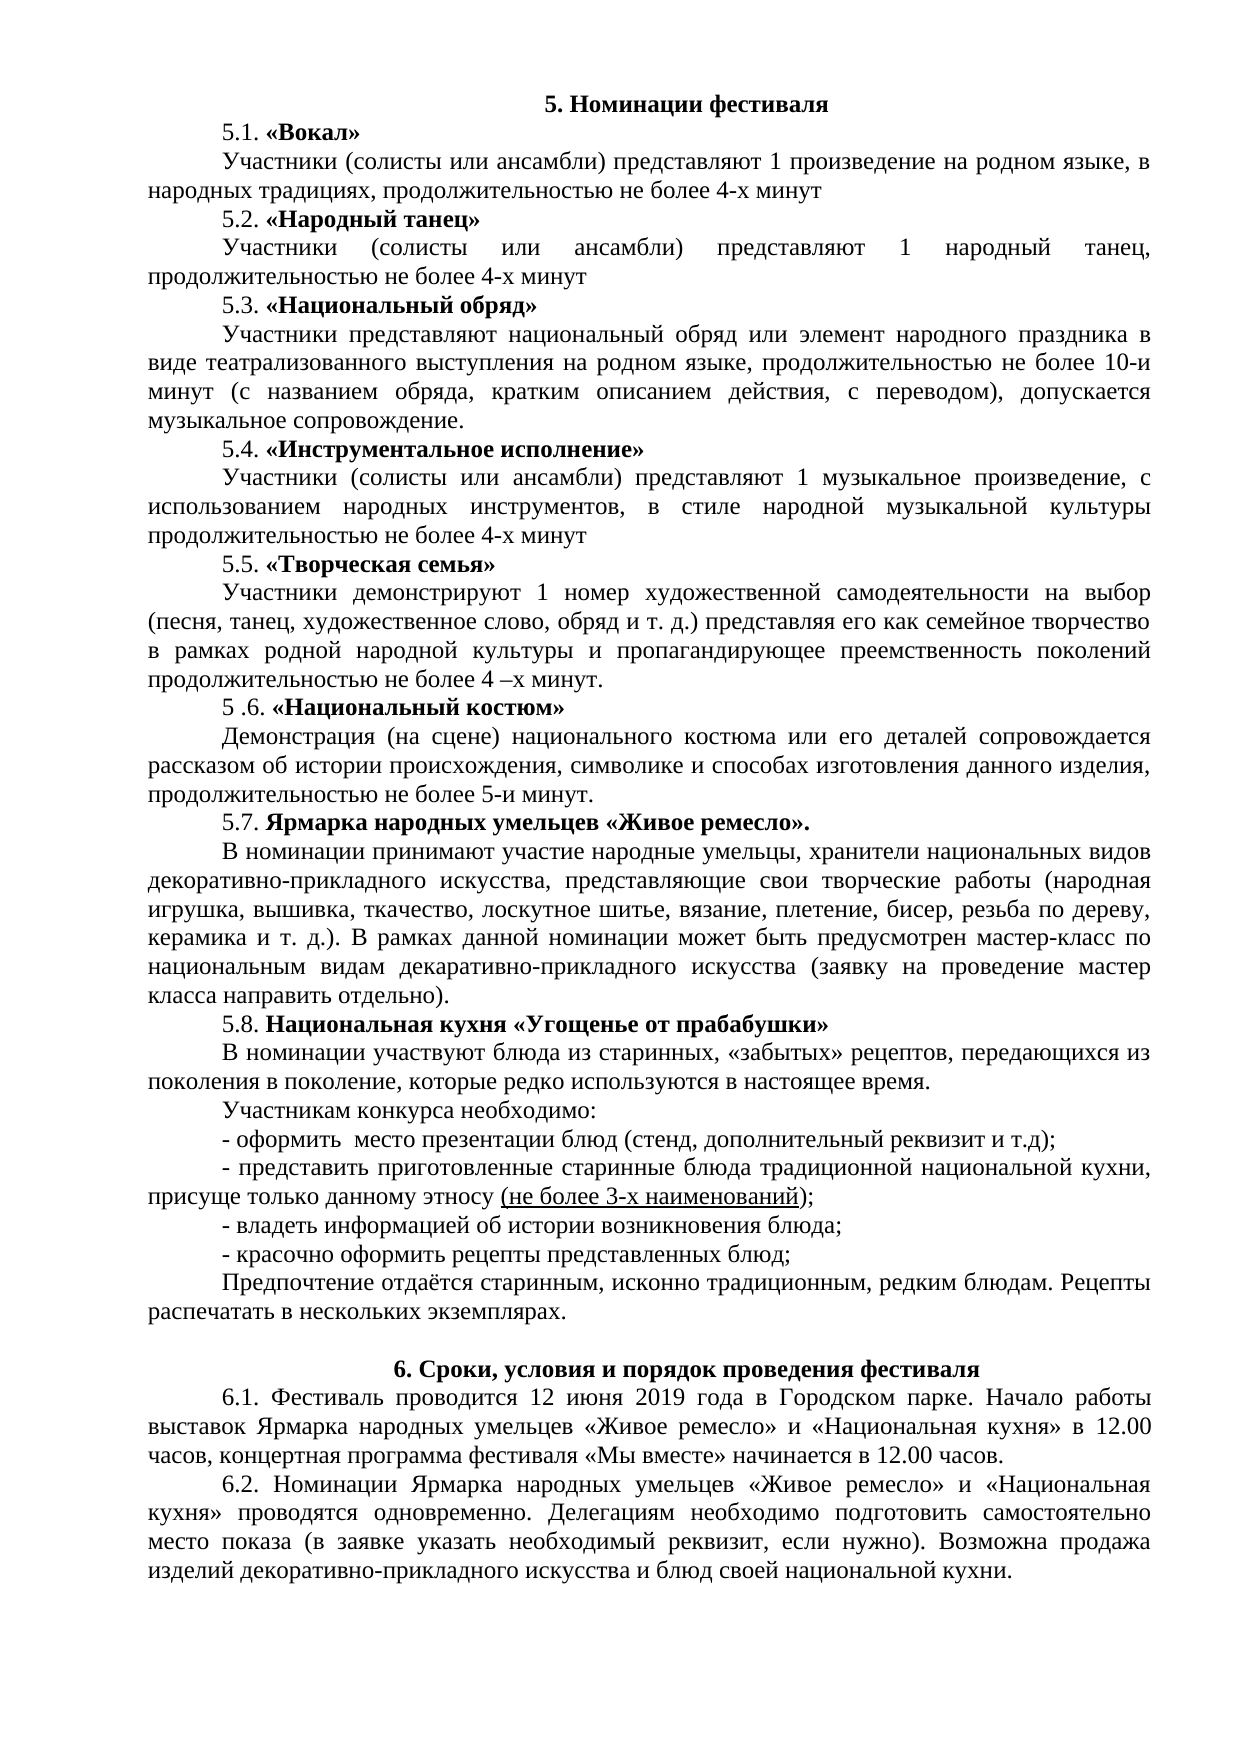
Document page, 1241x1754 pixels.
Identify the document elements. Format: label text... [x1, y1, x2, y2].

text 5.3. «Национальный обряд» [148, 290, 1152, 319]
text 5.1. «Вокал» [148, 117, 1152, 146]
text Демонстрация (на сцене) национального костюма или его деталей сопровождается рассказом об истории происхождения, символике и способах изготовления данного изделия, продолжительностью не более 5-и минут. [148, 721, 1152, 807]
text 6.1. Фестиваль проводится 12 июня 2019 года в Городском парке. Начало работы выставок Ярмарка народных умельцев «Живое ремесло» и «Национальная кухня» в 12.00 часов, концертная программа фестиваля «Мы вместе» начинается в 12.00 часов. [148, 1382, 1152, 1469]
text - представить приготовленные старинные блюда традиционной национальной кухни, присуще только данному этносу (не более 3-х наименований); [148, 1152, 1152, 1210]
text Участники (солисты или ансамбли) представляют 1 народный танец, продолжительностью не более 4-х минут [148, 232, 1152, 290]
text 5.5. «Творческая семья» [148, 549, 1152, 577]
text Предпочтение отдаётся старинным, исконно традиционным, редким блюдам. Рецепты распечатать в нескольких экземплярах. [148, 1267, 1152, 1325]
text 5.2. «Народный танец» [148, 204, 1152, 232]
text 6. Сроки, условия и порядок проведения фестиваля [148, 1354, 1152, 1382]
text Участники (солисты или ансамбли) представляют 1 музыкальное произведение, с использованием народных инструментов, в стиле народной музыкальной культуры продолжительностью не более 4-х минут [148, 462, 1152, 549]
text - владеть информацией об истории возникновения блюда; [148, 1210, 1152, 1239]
text 5. Номинации фестиваля [148, 89, 1152, 117]
text В номинации участвуют блюда из старинных, «забытых» рецептов, передающихся из поколения в поколение, которые редко используются в настоящее время. [148, 1037, 1152, 1095]
text Участники представляют национальный обряд или элемент народного праздника в виде театрализованного выступления на родном языке, продолжительностью не более 10-и минут (с названием обряда, кратким описанием действия, с переводом), допускается музыкальное сопровождение. [148, 319, 1152, 434]
text 5.7. Ярмарка народных умельцев «Живое ремесло». [148, 807, 1152, 836]
text - красочно оформить рецепты представленных блюд; [148, 1239, 1152, 1267]
text 6.2. Номинации Ярмарка народных умельцев «Живое ремесло» и «Национальная кухня» проводятся одновременно. Делегациям необходимо подготовить самостоятельно место показа (в заявке указать необходимый реквизит, если нужно). Возможна продажа изделий декоративно-прикладного искусства и блюд своей национальной кухни. [148, 1469, 1152, 1584]
text 5.8. Национальная кухня «Угощенье от прабабушки» [148, 1009, 1152, 1037]
text 5.4. «Инструментальное исполнение» [148, 434, 1152, 462]
text - оформить место презентации блюд (стенд, дополнительный реквизит и т.д); [148, 1124, 1152, 1152]
text Участники демонстрируют 1 номер художественной самодеятельности на выбор (песня, танец, художественное слово, обряд и т. д.) представляя его как семейное творчество в рамках родной народной культуры и пропагандирующее преемственность поколений продолжительностью не более 4 –х минут. [148, 577, 1152, 692]
text Участникам конкурса необходимо: [148, 1095, 1152, 1124]
text В номинации принимают участие народные умельцы, хранители национальных видов декоративно-прикладного искусства, представляющие свои творческие работы (народная игрушка, вышивка, ткачество, лоскутное шитье, вязание, плетение, бисер, резьба по дереву, керамика и т. д.). В рамках данной номинации может быть предусмотрен мастер-класс по национальным видам декаративно-прикладного искусства (заявку на проведение мастер класса направить отдельно). [148, 836, 1152, 1009]
text 5 .6. «Национальный костюм» [148, 692, 1152, 721]
text Участники (солисты или ансамбли) представляют 1 произведение на родном языке, в народных традициях, продолжительностью не более 4-х минут [148, 146, 1152, 204]
